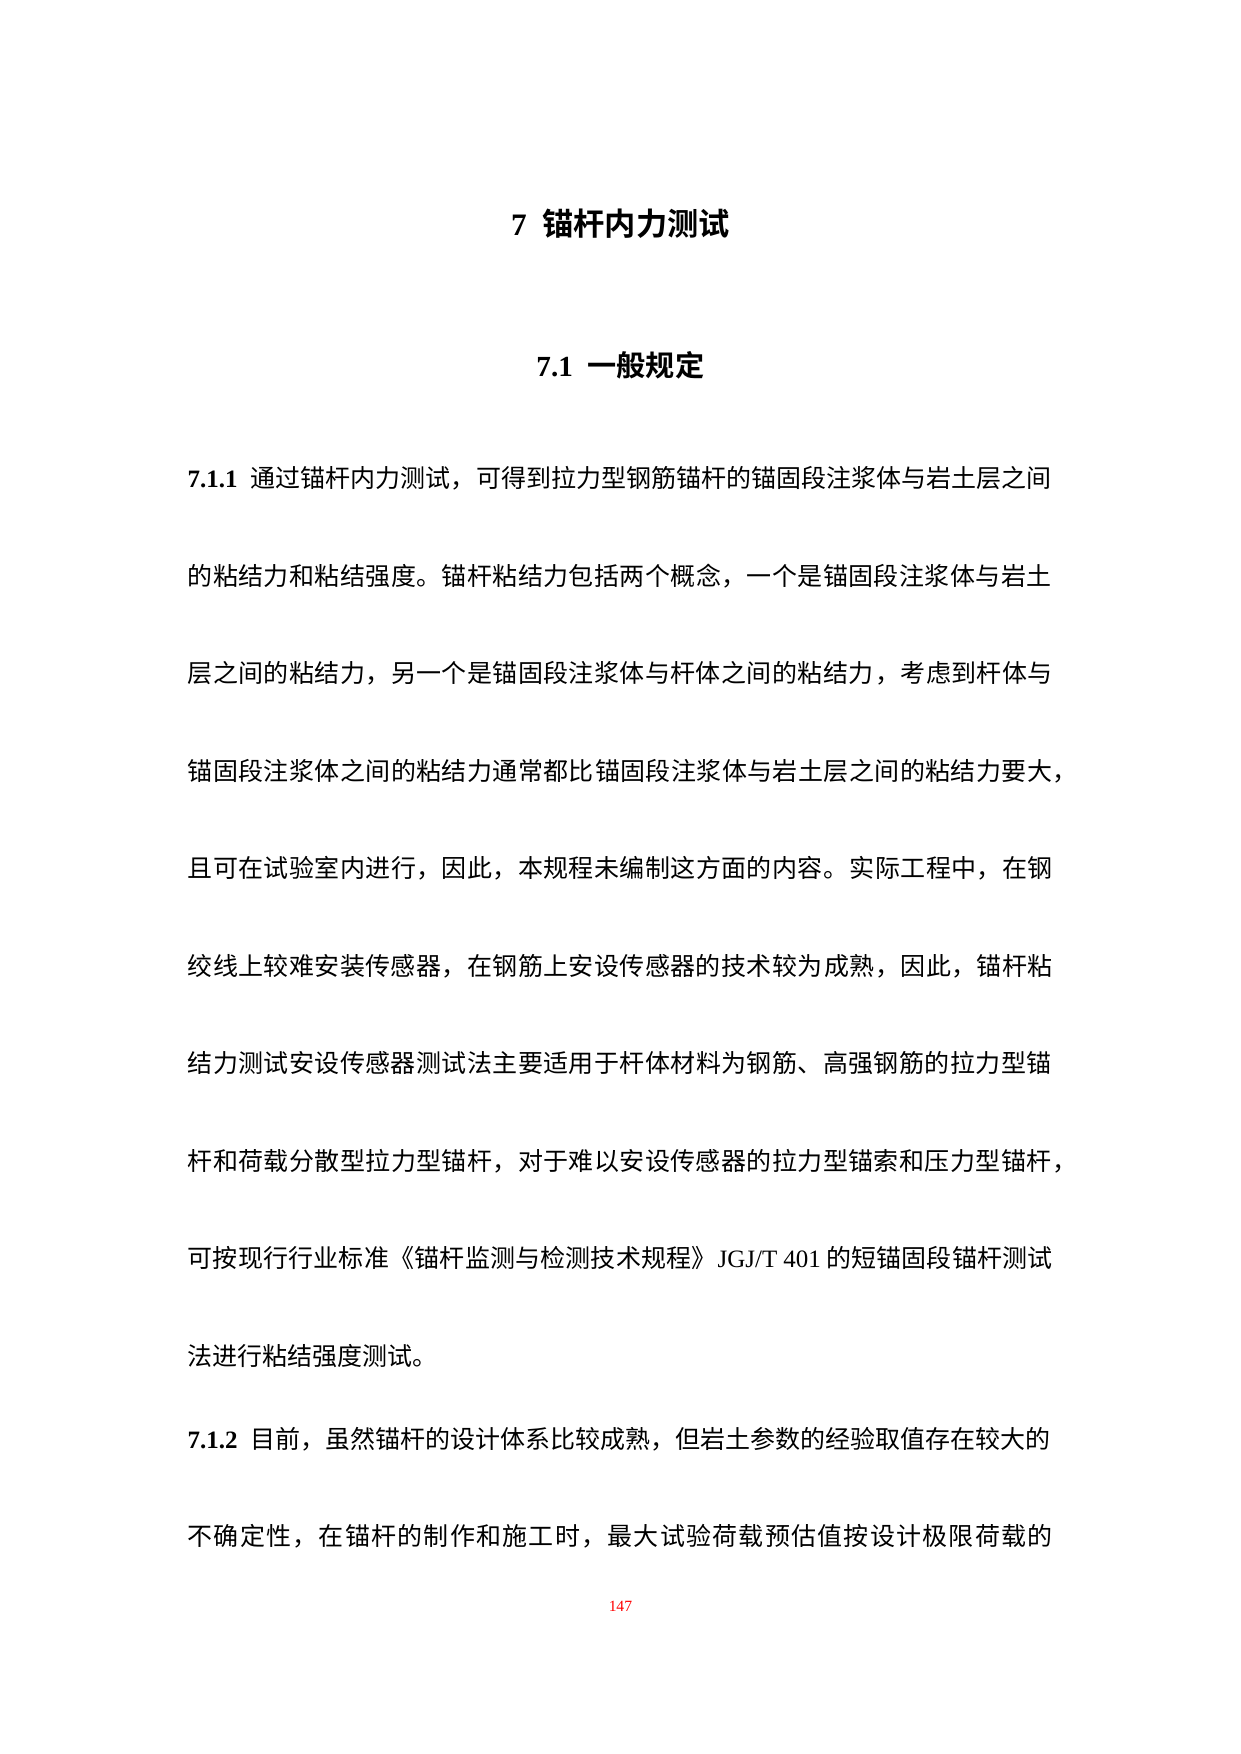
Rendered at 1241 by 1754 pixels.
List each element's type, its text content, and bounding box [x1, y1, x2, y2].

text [187, 1405, 1053, 1567]
subtitle 7.1 一般规定 [187, 331, 1053, 396]
text 7.1.1 通过锚杆内力测试，可得到拉力型钢筋锚杆的锚固段注浆体与岩土层之间的粘结力和粘结强度。锚杆粘结力包括两个概念，一个是锚固段注浆体与岩土层之间的粘结力，另一个是锚固段注浆体与杆体之间的粘结力，考虑到杆体与锚固段注浆体之间的粘结力通常都比锚固段注浆体与岩土层之间的粘结力要大，且可在试验室内进行，因此，本规程未编制这方面的内容。实际工程中，在钢绞线上较难安装传感器，在钢筋上安设传感器的技术较为成熟，因此，锚杆粘结力测试安设传感器测试法主要适用于杆体材料为钢筋、高强钢筋的拉力型锚杆和荷载分散型拉力型锚杆，对于难以安设传感器的拉力型锚索和压力型锚杆，可按现行行业标准《锚杆监测与检测技术规程》JGJ/T 401的短锚固段锚杆测试法进行粘结强度测试。 [187, 444, 1053, 1387]
subtitle 7 锚杆内力测试 [187, 190, 1053, 255]
